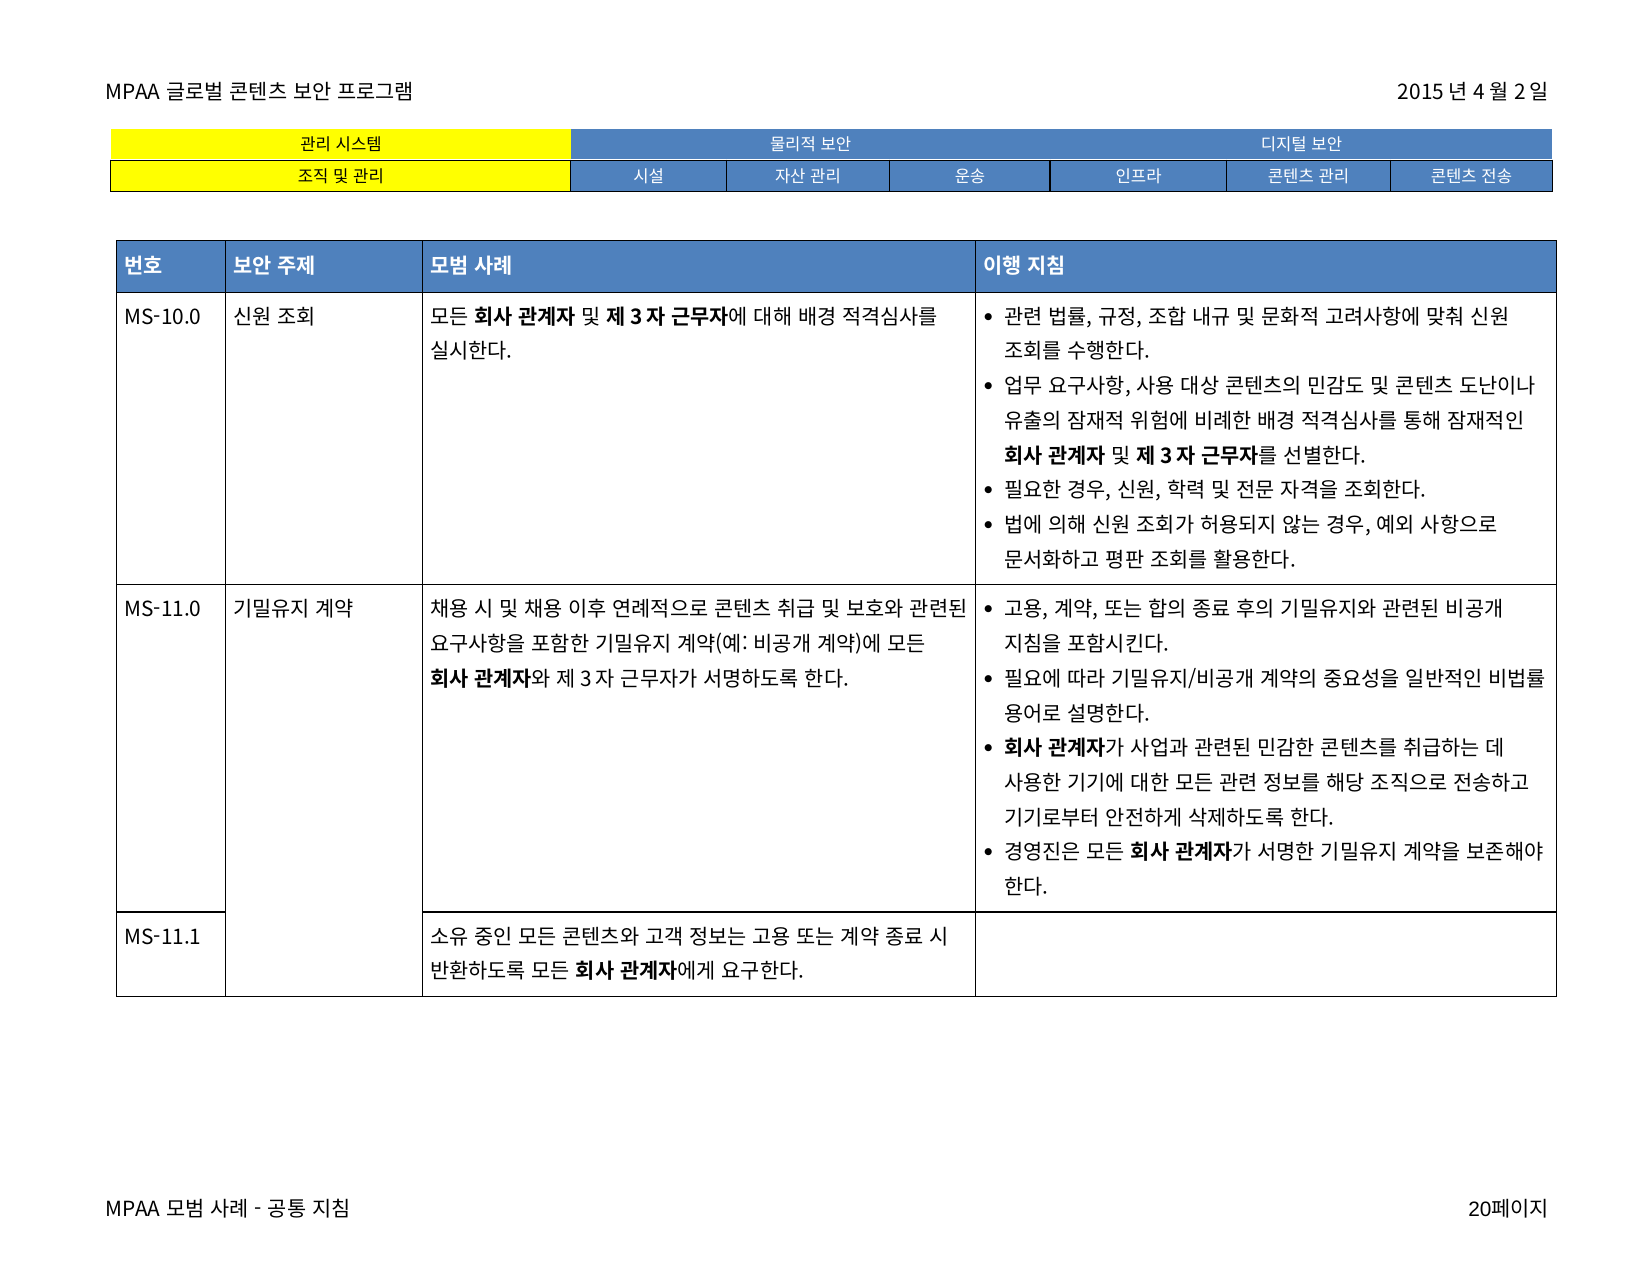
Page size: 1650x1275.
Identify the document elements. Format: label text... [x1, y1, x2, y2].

table_cell 관련 법률, 규정, 조합 내규 및 문화적 고려사항에 맞춰 신원 조회를 수행한다. 업무 요구사항, 사용 대상 콘텐츠의 민감도 및 콘텐츠 도난이나 유출의 잠재적 위험에 비례한 배경 적격심사를 통해 잠재적인 회사 관계자 및 제3자 근무자를 선별한다. 필요한 경우, 신원, 학력 및 전문 자격을 조회한다. 법에 의해 신원 조회가 허용되지 않는 경우, 예외 사항으로 문서화하고 평판 조회를 활용한다. [976, 293, 1556, 584]
table_cell 채용 시 및 채용 이후 연례적으로 콘텐츠 취급 및 보호와 관련된 요구사항을 포함한 기밀유지 계약(예: 비공개 계약)에 모든 회사 관계자와 제3자 근무자가 서명하도록 한다. [423, 585, 975, 911]
table_header 번호 [117, 241, 225, 292]
table_header 모범 사례 [423, 241, 975, 292]
table_header 보안 주제 [226, 241, 422, 292]
table_header 이행 지침 [976, 241, 1556, 292]
table_cell 기밀유지 계약 [226, 585, 422, 996]
table_cell MS-10.0 [117, 293, 225, 584]
table_cell MS-11.0 [117, 585, 225, 911]
table_cell MS-11.1 [117, 913, 225, 996]
table_cell 고용, 계약, 또는 합의 종료 후의 기밀유지와 관련된 비공개 지침을 포함시킨다. 필요에 따라 기밀유지/비공개 계약의 중요성을 일반적인 비법률 용어로 설명한다. 회사 관계자가 사업과 관련된 민감한 콘텐츠를 취급하는 데 사용한 기기에 대한 모든 관련 정보를 해당 조직으로 전송하고 기기로부터 안전하게 삭제하도록 한다. 경영진은 모든 회사 관계자가 서명한 기밀유지 계약을 보존해야 한다. [976, 585, 1556, 911]
table_cell 신원 조회 [226, 293, 422, 584]
table_cell [976, 913, 1556, 996]
table_cell 소유 중인 모든 콘텐츠와 고객 정보는 고용 또는 계약 종료 시 반환하도록 모든 회사 관계자에게 요구한다. [423, 913, 975, 996]
table_cell 모든 회사 관계자 및 제3자 근무자에 대해 배경 적격심사를 실시한다. [423, 293, 975, 584]
